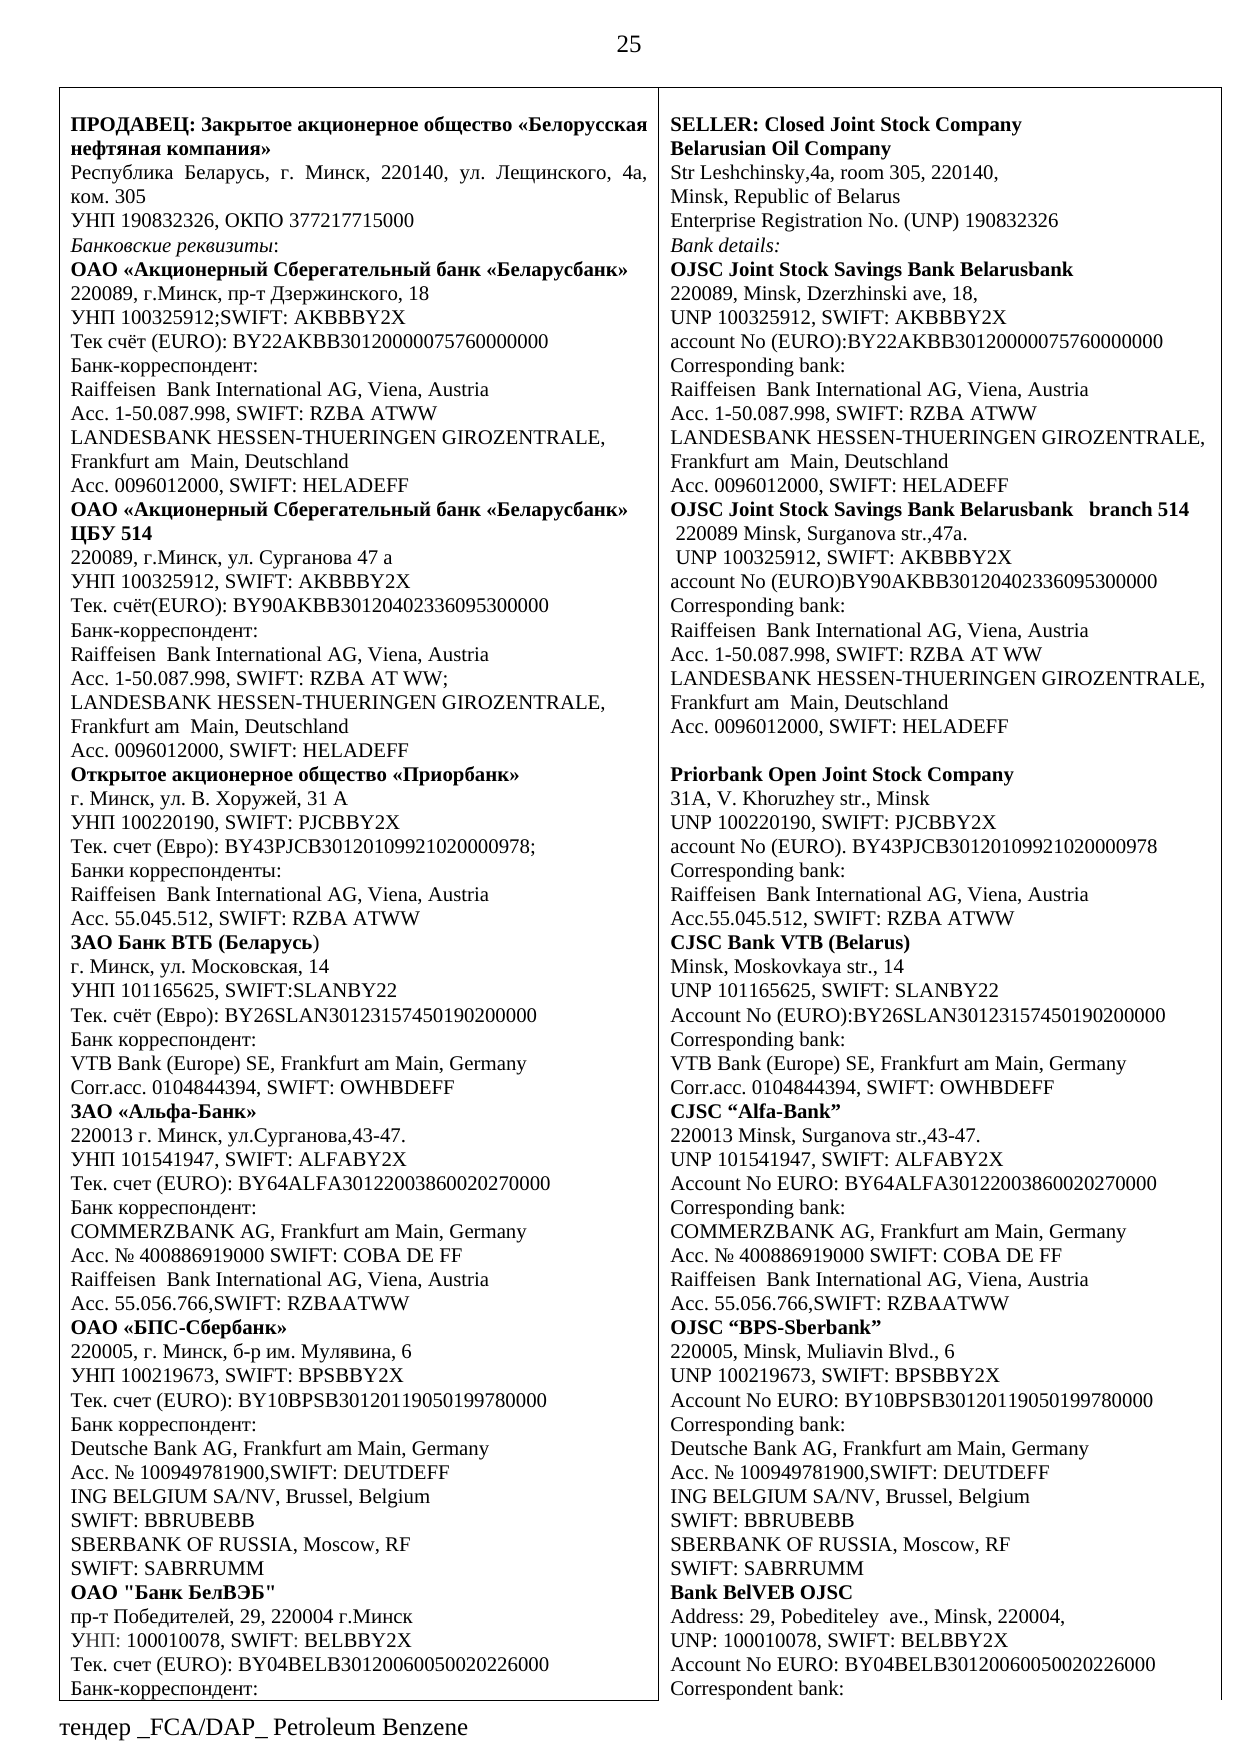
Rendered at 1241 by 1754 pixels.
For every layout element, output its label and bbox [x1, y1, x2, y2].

table_cell [659, 88, 1221, 1700]
table_cell [60, 88, 658, 1700]
